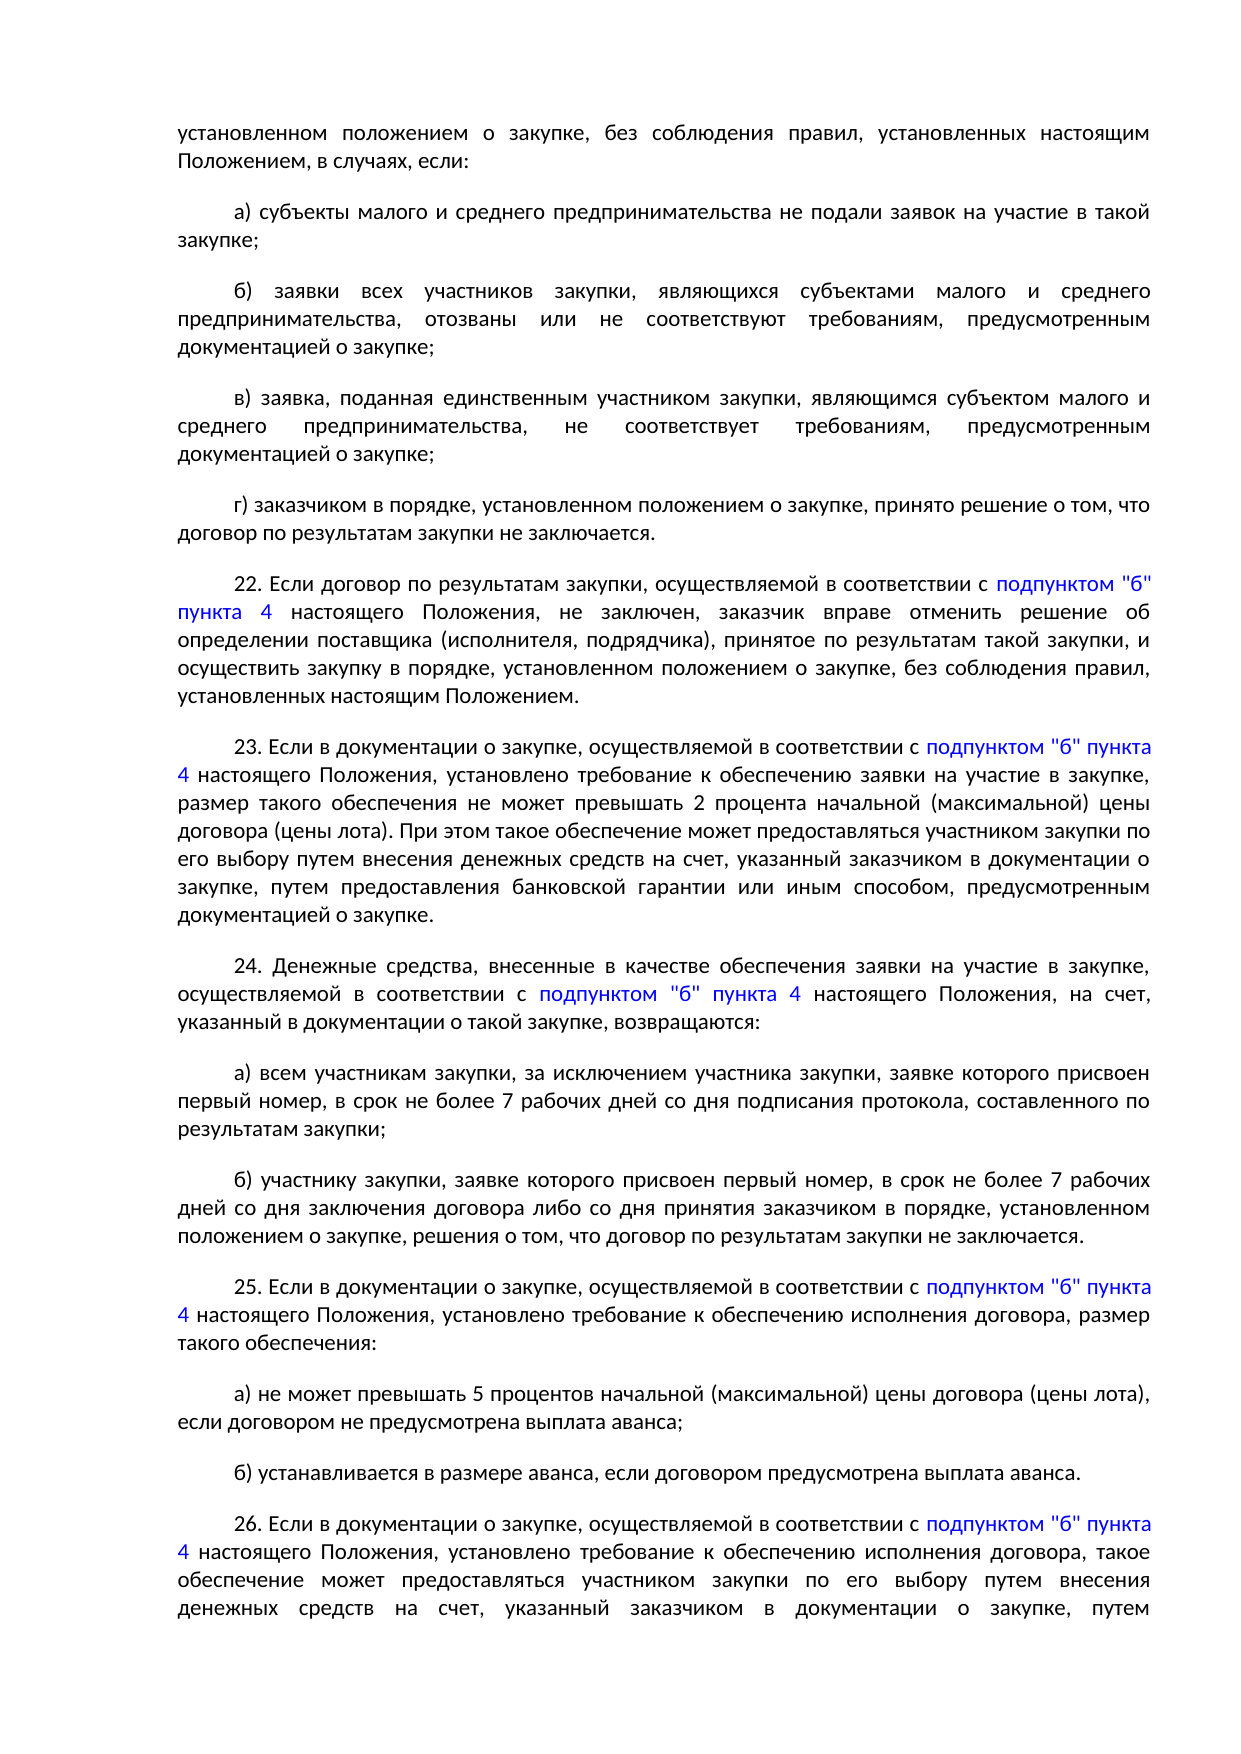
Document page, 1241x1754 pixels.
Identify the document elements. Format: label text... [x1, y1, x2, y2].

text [177, 1509, 1152, 1621]
text в) заявка, поданная единственным участником закупки, являющимся субъектом малого и среднего предпринимательства, не соответствует требованиям, предусмотренным документацией о закупке; [177, 383, 1152, 467]
text б) участнику закупки, заявке которого присвоен первый номер, в срок не более 7 рабочих дней со дня заключения договора либо со дня принятия заказчиком в порядке, установленном положением о закупке, решения о том, что договор по результатам закупки не заключается. [177, 1165, 1152, 1249]
text г) заказчиком в порядке, установленном положением о закупке, принято решение о том, что договор по результатам закупки не заключается. [177, 490, 1152, 546]
text а) субъекты малого и среднего предпринимательства не подали заявок на участие в такой закупке; [177, 197, 1152, 253]
text 23. Если в документации о закупке, осуществляемой в соответствии с подпунктом "б" пункта 4 настоящего Положения, установлено требование к обеспечению заявки на участие в закупке, размер такого обеспечения не может превышать 2 процента начальной (максимальной) цены договора (цены лота). При этом такое обеспечение может предоставляться участником закупки по его выбору путем внесения денежных средств на счет, указанный заказчиком в документации о закупке, путем предоставления банковской гарантии или иным способом, предусмотренным документацией о закупке. [177, 732, 1152, 928]
text а) не может превышать 5 процентов начальной (максимальной) цены договора (цены лота), если договором не предусмотрена выплата аванса; [177, 1379, 1152, 1435]
text а) всем участникам закупки, за исключением участника закупки, заявке которого присвоен первый номер, в срок не более 7 рабочих дней со дня подписания протокола, составленного по результатам закупки; [177, 1058, 1152, 1142]
text 24. Денежные средства, внесенные в качестве обеспечения заявки на участие в закупке, осуществляемой в соответствии с подпунктом "б" пункта 4 настоящего Положения, на счет, указанный в документации о такой закупке, возвращаются: [177, 951, 1152, 1035]
text 25. Если в документации о закупке, осуществляемой в соответствии с подпунктом "б" пункта 4 настоящего Положения, установлено требование к обеспечению исполнения договора, размер такого обеспечения: [177, 1272, 1152, 1356]
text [177, 118, 1152, 174]
text б) заявки всех участников закупки, являющихся субъектами малого и среднего предпринимательства, отозваны или не соответствуют требованиям, предусмотренным документацией о закупке; [177, 276, 1152, 360]
text 22. Если договор по результатам закупки, осуществляемой в соответствии с подпунктом "б" пункта 4 настоящего Положения, не заключен, заказчик вправе отменить решение об определении поставщика (исполнителя, подрядчика), принятое по результатам такой закупки, и осуществить закупку в порядке, установленном положением о закупке, без соблюдения правил, установленных настоящим Положением. [177, 569, 1152, 709]
text б) устанавливается в размере аванса, если договором предусмотрена выплата аванса. [177, 1458, 1152, 1486]
